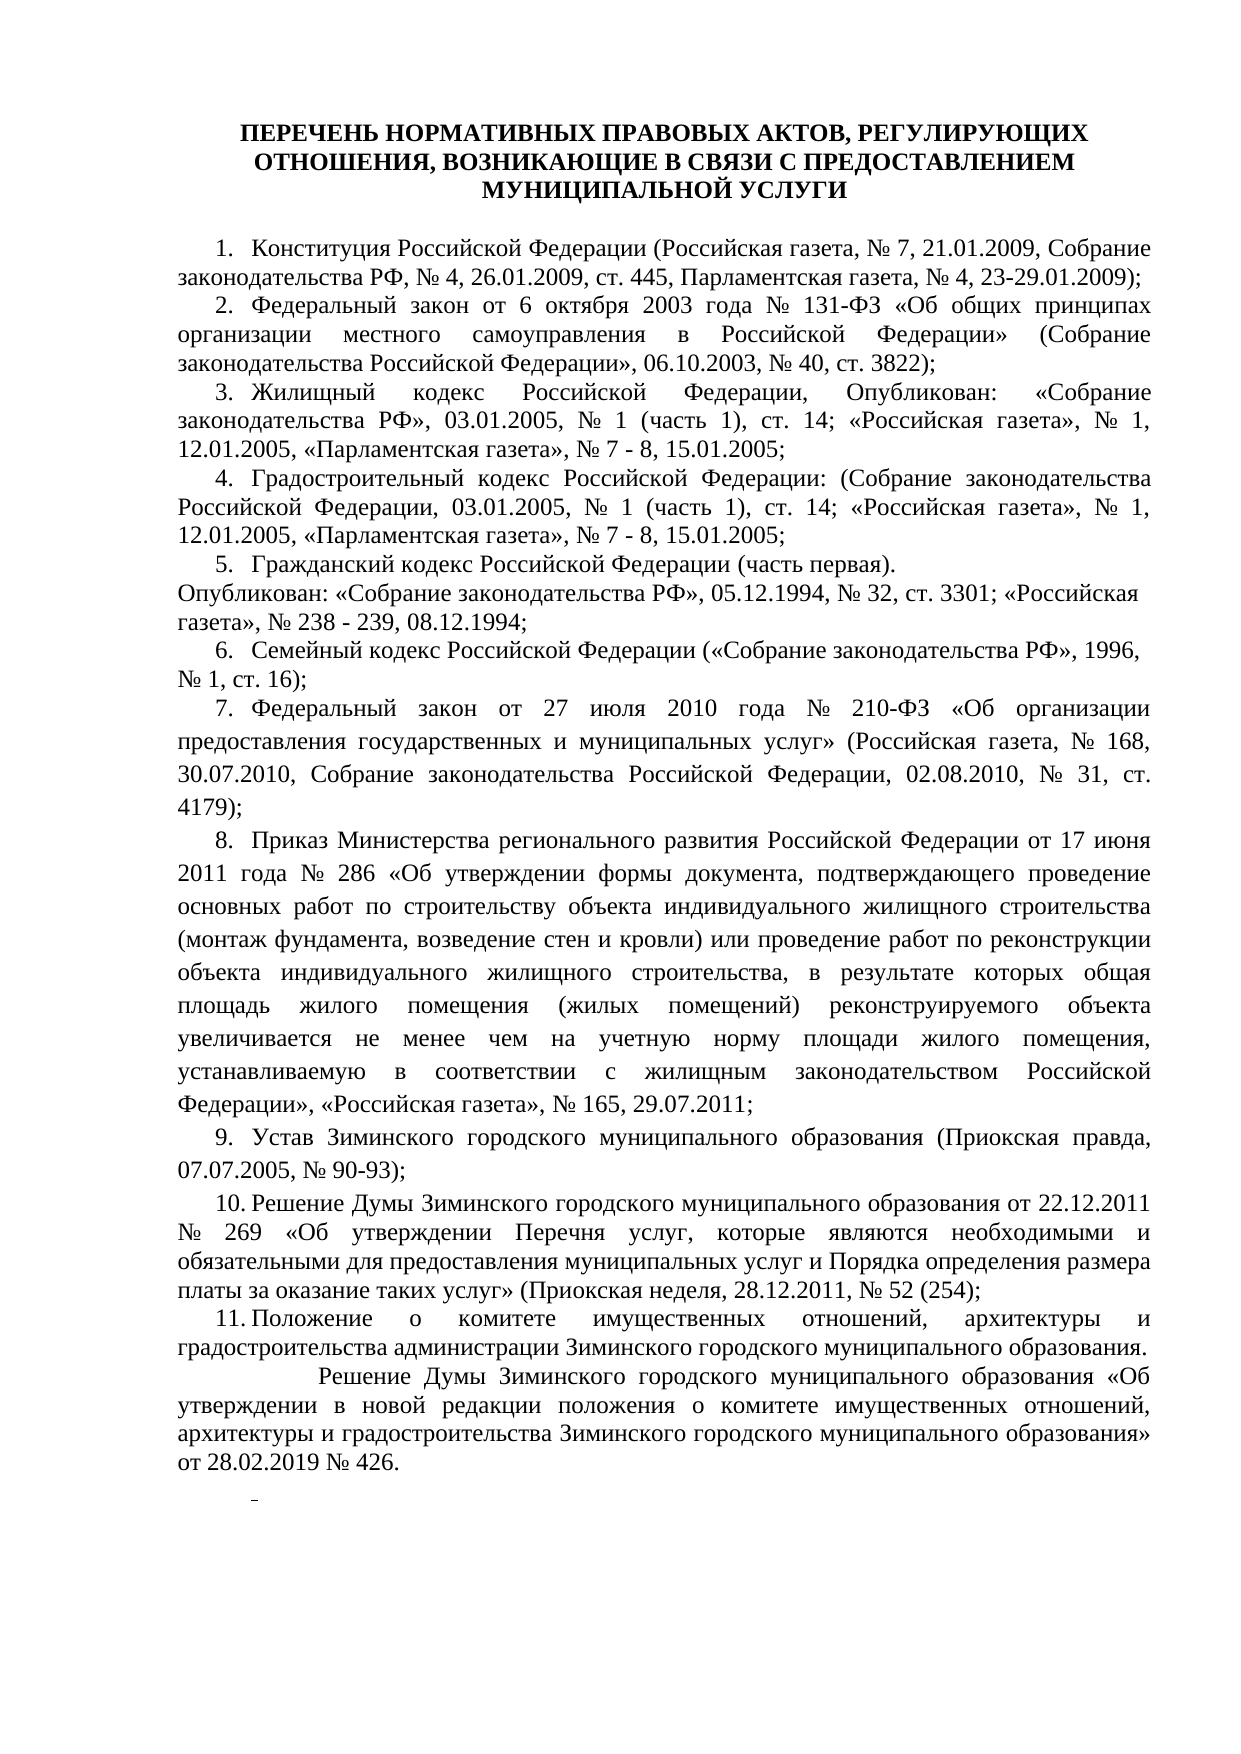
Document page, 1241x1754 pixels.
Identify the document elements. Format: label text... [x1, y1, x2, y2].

list Гражданский кодекс Российской Федерации (часть первая). Опубликован: «Собрание законодательства РФ», 05.12.1994, № 32, ст. 3301; «Российская газета», № 238 - 239, 08.12.1994; [177, 549, 1152, 636]
text ПЕРЕЧЕНЬ НОРМАТИВНЫХ ПРАВОВЫХ АКТОВ, РЕГУЛИРУЮЩИХ ОТНОШЕНИЯ, ВОЗНИКАЮЩИЕ В СВЯЗИ С ПРЕДОСТАВЛЕНИЕМ МУНИЦИПАЛЬНОЙ УСЛУГИ [177, 118, 1152, 204]
text Решение Думы Зиминского городского муниципального образования «Об утверждении в новой редакции положения о комитете имущественных отношений, архитектуры и градостроительства Зиминского городского муниципального образования» от 28.02.2019 № 426. [177, 1361, 1152, 1476]
list Семейный кодекс Российской Федерации («Собрание законодательства РФ», 1996, № 1, ст. 16); [177, 636, 1152, 693]
list Конституция Российской Федерации (Российская газета, № 7, 21.01.2009, Собрание законодательства РФ, № 4, 26.01.2009, ст. 445, Парламентская газета, № 4, 23-29.01.2009); [177, 233, 1152, 291]
list Приказ Министерства регионального развития Российской Федерации от 17 июня 2011 года № 286 «Об утверждении формы документа, подтверждающего проведение основных работ по строительству объекта индивидуального жилищного строительства (монтаж фундамента, возведение стен и кровли) или проведение работ по реконструкции объекта индивидуального жилищного строительства, в результате которых общая площадь жилого помещения (жилых помещений) реконструируемого объекта увеличивается не менее чем на учетную норму площади жилого помещения, устанавливаемую в соответствии с жилищным законодательством Российской Федерации», «Российская газета», № 165, 29.07.2011; [177, 825, 1152, 1118]
list Решение Думы Зиминского городского муниципального образования от 22.12.2011 № 269 «Об утверждении Перечня услуг, которые являются необходимыми и обязательными для предоставления муниципальных услуг и Порядка определения размера платы за оказание таких услуг» (Приокская неделя, 28.12.2011, № 52 (254); [177, 1188, 1152, 1303]
list Жилищный кодекс Российской Федерации, Опубликован: «Собрание законодательства РФ», 03.01.2005, № 1 (часть 1), ст. 14; «Российская газета», № 1, 12.01.2005, «Парламентская газета», № 7 - 8, 15.01.2005; [177, 377, 1152, 463]
list Федеральный закон от 27 июля 2010 года № 210-ФЗ «Об организации предоставления государственных и муниципальных услуг» (Российская газета, № 168, 30.07.2010, Собрание законодательства Российской Федерации, 02.08.2010, № 31, ст. 4179); [177, 693, 1152, 821]
list Положение о комитете имущественных отношений, архитектуры и градостроительства администрации Зиминского городского муниципального образования. [177, 1303, 1152, 1361]
list Федеральный закон от 6 октября 2003 года № 131-ФЗ «Об общих принципах организации местного самоуправления в Российской Федерации» (Собрание законодательства Российской Федерации», 06.10.2003, № 40, ст. 3822); [177, 291, 1152, 377]
list Устав Зиминского городского муниципального образования (Приокская правда, 07.07.2005, № 90-93); [177, 1122, 1152, 1184]
list Градостроительный кодекс Российской Федерации: (Собрание законодательства Российской Федерации, 03.01.2005, № 1 (часть 1), ст. 14; «Российская газета», № 1, 12.01.2005, «Парламентская газета», № 7 - 8, 15.01.2005; [177, 463, 1152, 549]
